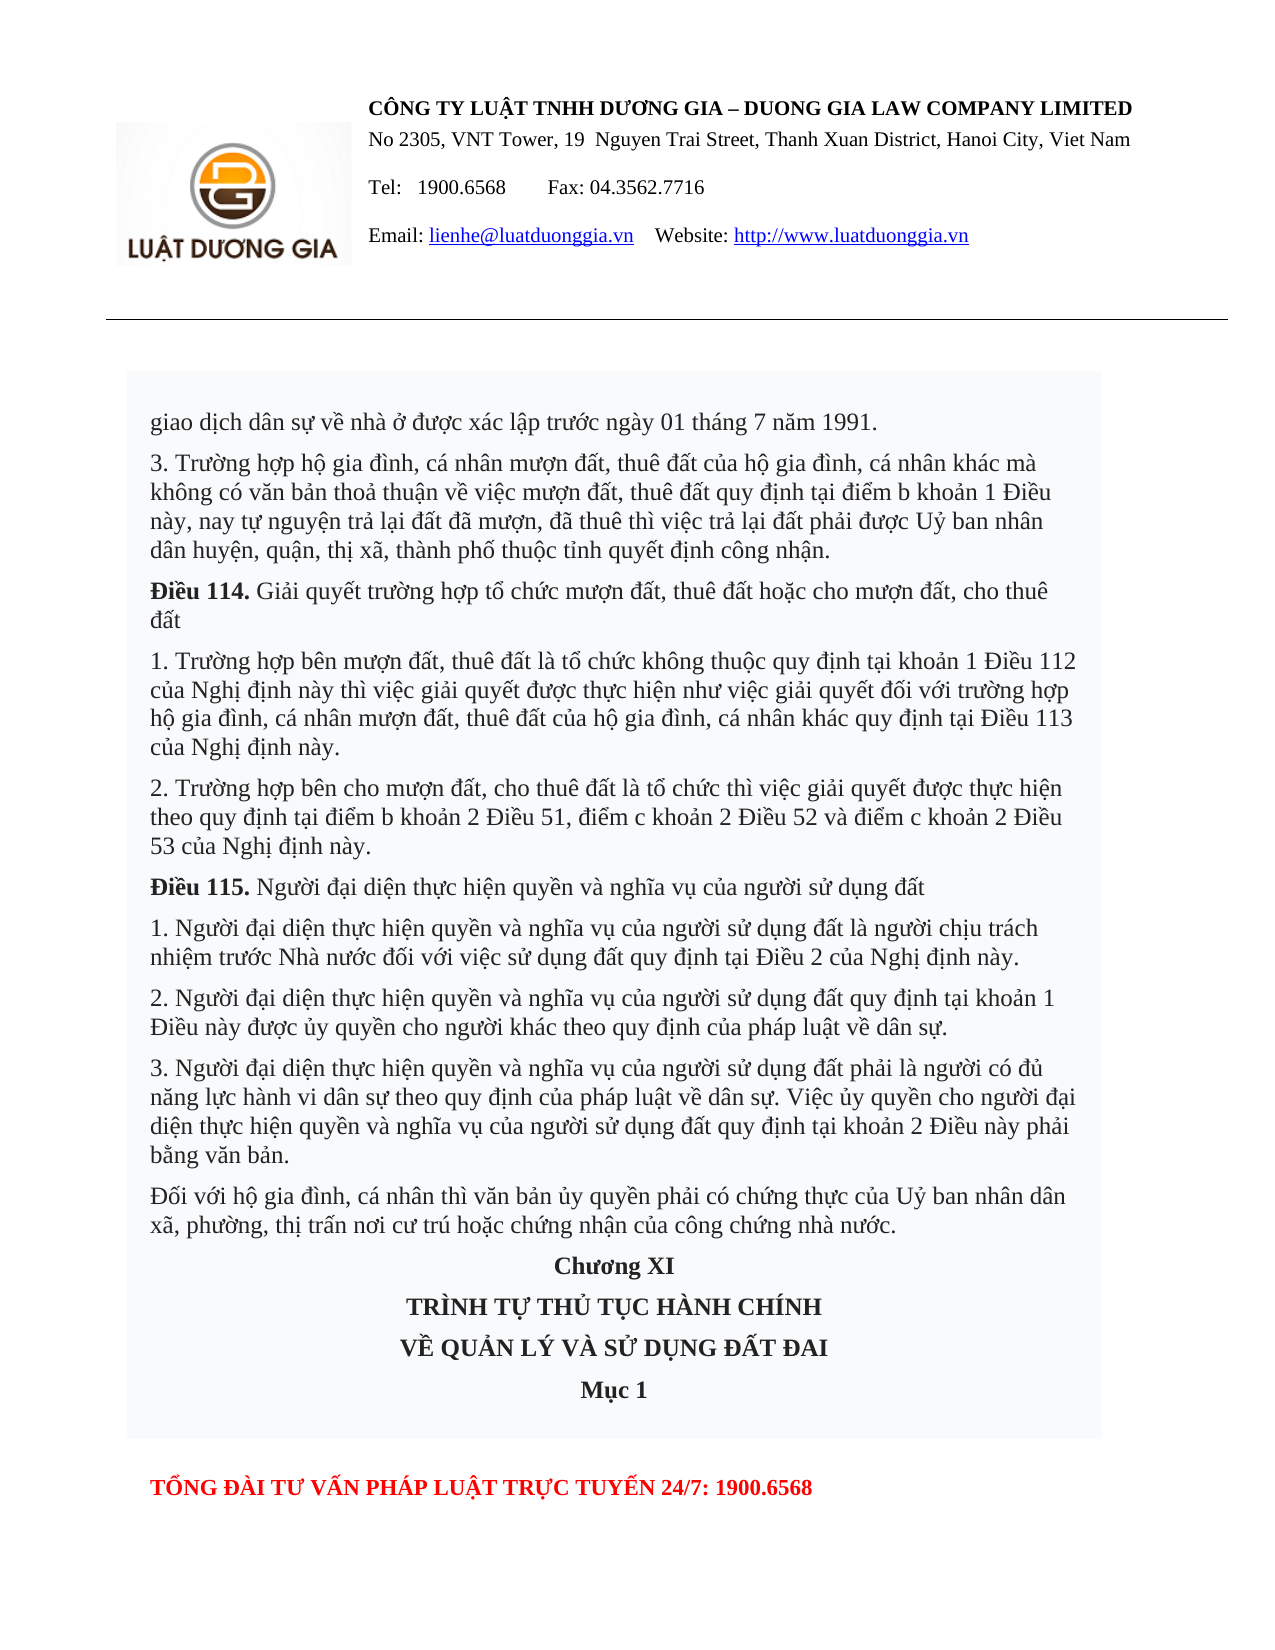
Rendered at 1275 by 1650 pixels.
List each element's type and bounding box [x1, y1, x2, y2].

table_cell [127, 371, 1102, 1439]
picture [116, 122, 352, 266]
